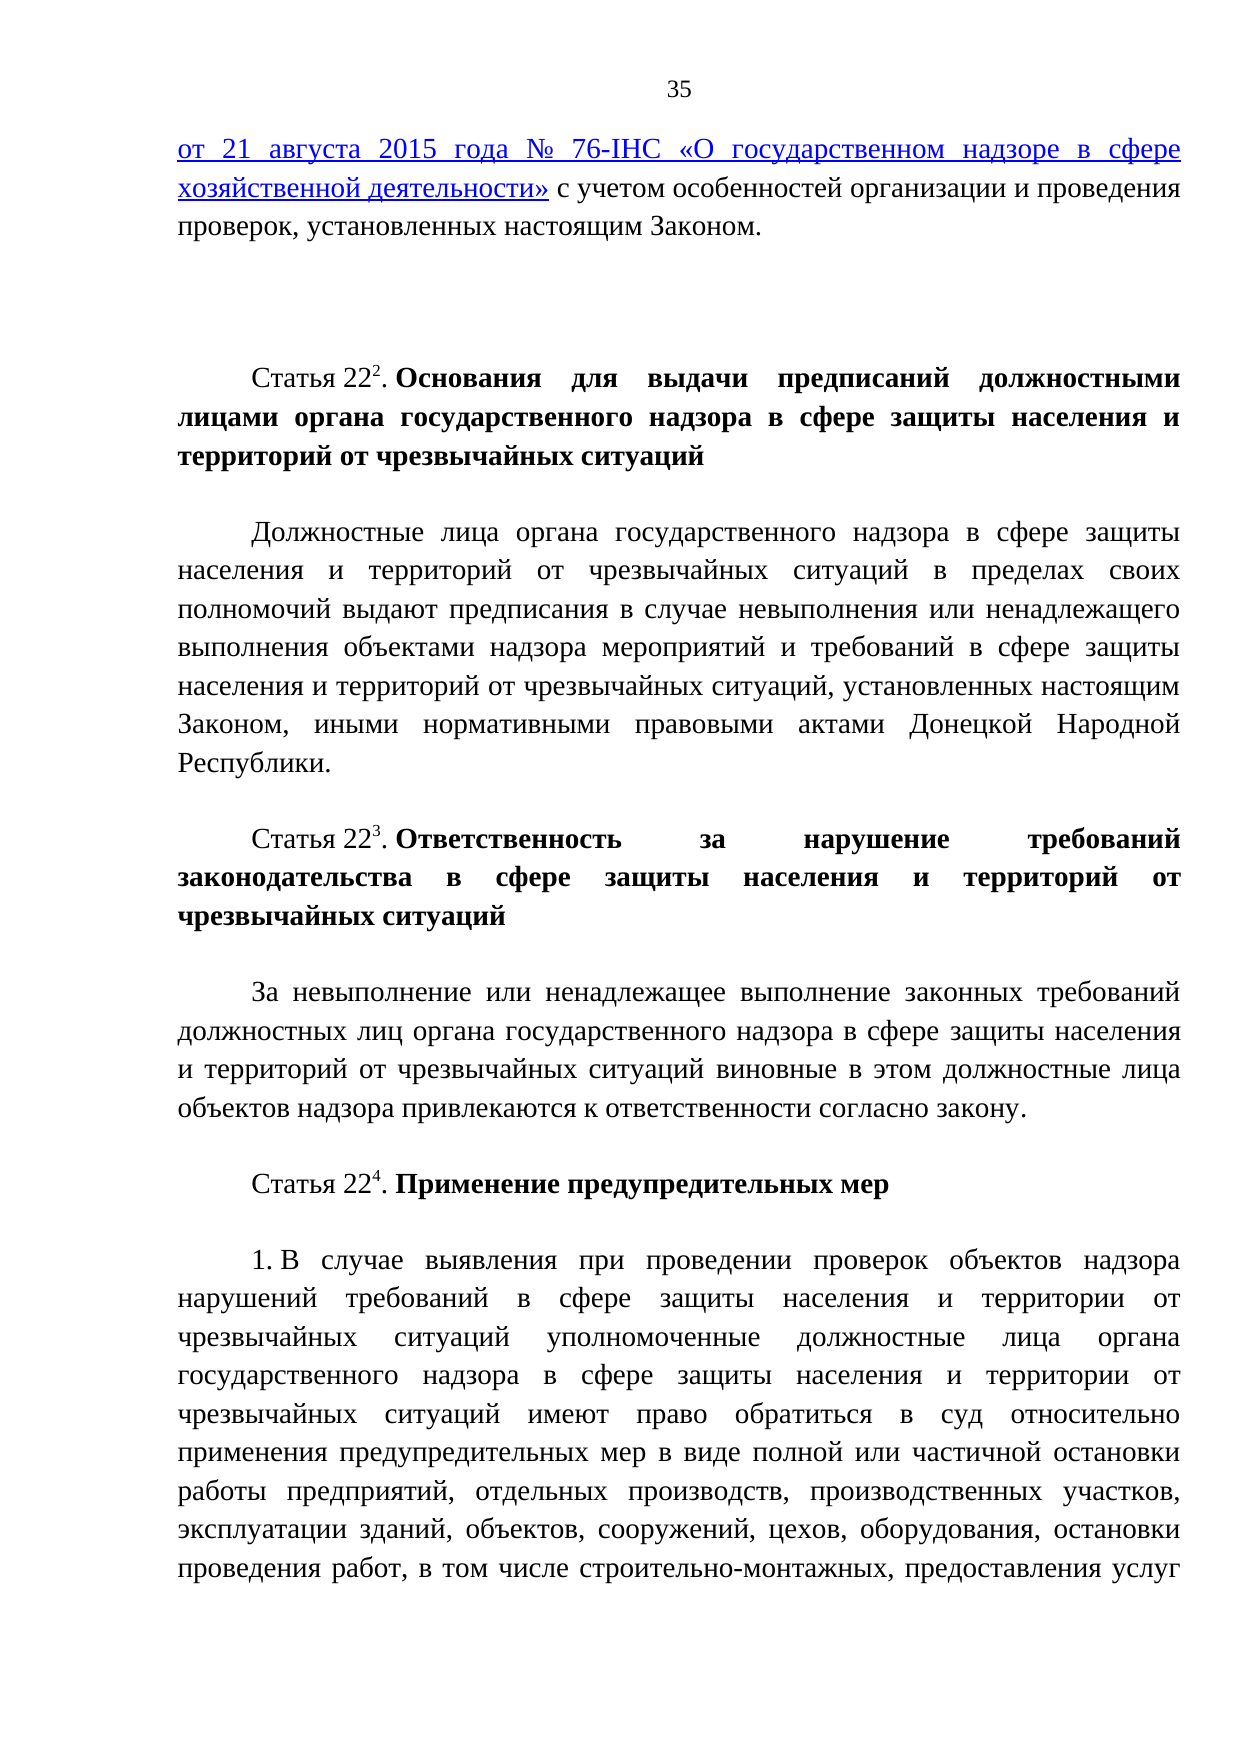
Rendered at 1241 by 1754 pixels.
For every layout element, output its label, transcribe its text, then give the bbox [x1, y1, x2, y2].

text Статья 224. Применение предупредительных мер [177, 1166, 1181, 1199]
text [177, 131, 1181, 160]
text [177, 1242, 1181, 1584]
text Должностные лица органа государственного надзора в сфере защиты населения и территорий от чрезвычайных ситуаций в пределах своих полномочий выдают предписания в случае невыполнения или ненадлежащего выполнения объектами надзора мероприятий и требований в сфере защиты населения и территорий от чрезвычайных ситуаций, установленных настоящим Законом, иными нормативными правовыми актами Донецкой Народной Республики. [177, 514, 1181, 778]
text Статья 223. Ответственность за нарушение требований законодательства в сфере защиты населения и территорий от чрезвычайных ситуаций [177, 821, 1181, 932]
text За невыполнение или ненадлежащее выполнение законных требований должностных лиц органа государственного надзора в сфере защиты населения и территорий от чрезвычайных ситуаций виновные в этом должностные лица объектов надзора привлекаются к ответственности согласно закону. [177, 974, 1181, 1123]
text Статья 222. Основания для выдачи предписаний должностными лицами органа государственного надзора в сфере защиты населения и территорий от чрезвычайных ситуаций [177, 361, 1181, 471]
